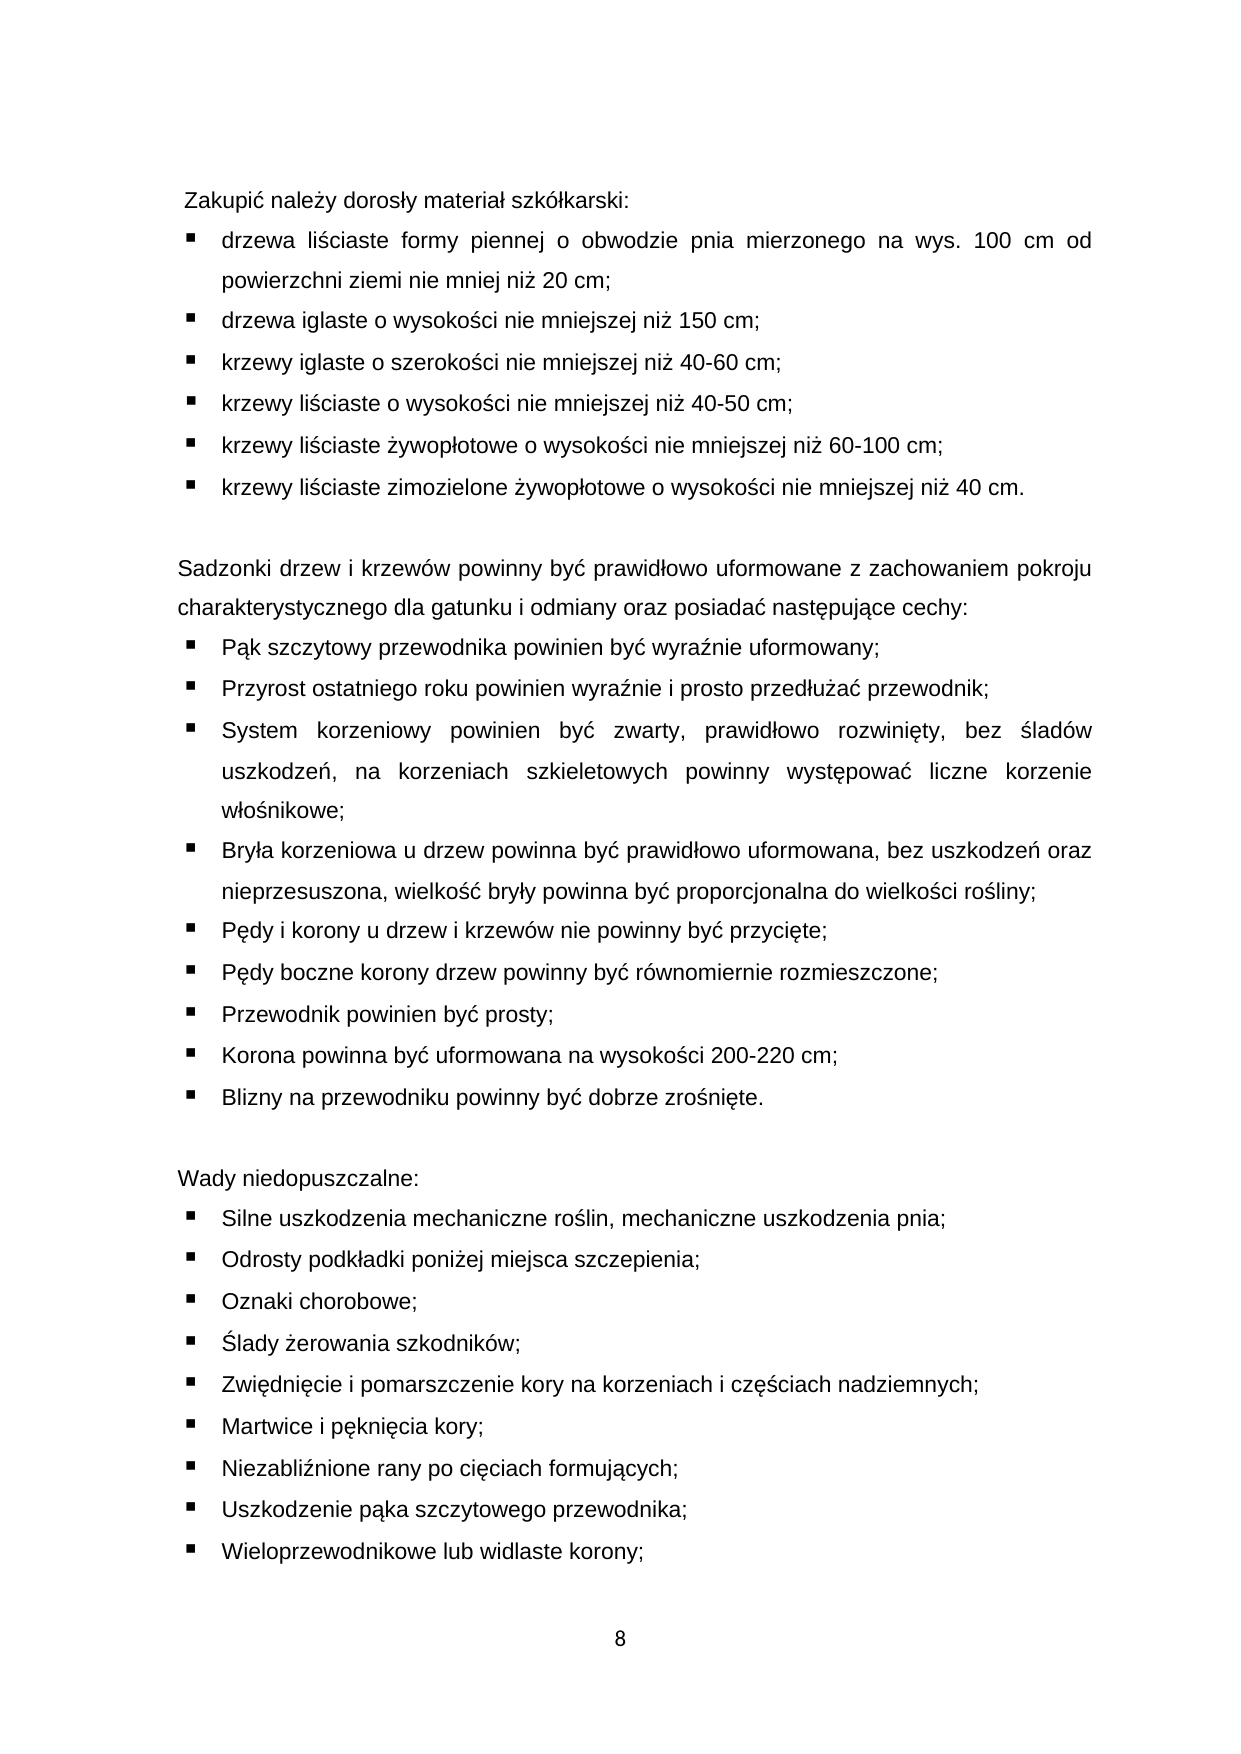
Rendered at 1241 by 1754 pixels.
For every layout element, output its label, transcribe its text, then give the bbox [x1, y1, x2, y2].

list Pędy boczne korony drzew powinny być równomiernie rozmieszczone; [184, 959, 1093, 987]
list Przewodnik powinien być prosty; [184, 1001, 1093, 1028]
list krzewy liściaste o wysokości nie mniejszej niż 40-50 cm; [184, 390, 1093, 418]
list Korona powinna być uformowana na wysokości 200-220 cm; [184, 1042, 1093, 1070]
list krzewy liściaste żywopłotowe o wysokości nie mniejszej niż 60-100 cm; [184, 432, 1093, 460]
list Bryła korzeniowa u drzew powinna być prawidłowo uformowana, bez uszkodzeń oraz nieprzesuszona, wielkość bryły powinna być proporcjonalna do wielkości rośliny; [184, 837, 1093, 904]
list drzewa liściaste formy piennej o obwodzie pnia mierzonego na wys. 100 cm od powierzchni ziemi nie mniej niż 20 cm; [184, 227, 1093, 294]
list Oznaki chorobowe; [184, 1288, 1093, 1316]
list Odrosty podkładki poniżej miejsca szczepienia; [184, 1246, 1093, 1274]
list Pędy i korony u drzew i krzewów nie powinny być przycięte; [184, 917, 1093, 945]
list Wieloprzewodnikowe lub widlaste korony; [184, 1538, 1093, 1566]
list Wady niedopuszczalne: [177, 1165, 1093, 1192]
list Silne uszkodzenia mechaniczne roślin, mechaniczne uszkodzenia pnia; [184, 1205, 1093, 1232]
list Uszkodzenie pąka szczytowego przewodnika; [184, 1496, 1093, 1524]
list Pąk szczytowy przewodnika powinien być wyraźnie uformowany; [184, 634, 1093, 662]
list krzewy iglaste o szerokości nie mniejszej niż 40-60 cm; [184, 349, 1093, 376]
list Ślady żerowania szkodników; [184, 1330, 1093, 1357]
list System korzeniowy powinien być zwarty, prawidłowo rozwinięty, bez śladów uszkodzeń, na korzeniach szkieletowych powinny występować liczne korzenie włośnikowe; [184, 717, 1093, 824]
list Zwiędnięcie i pomarszczenie kory na korzeniach i częściach nadziemnych; [184, 1371, 1093, 1399]
list Blizny na przewodniku powinny być dobrze zrośnięte. [184, 1084, 1093, 1112]
list drzewa iglaste o wysokości nie mniejszej niż 150 cm; [184, 307, 1093, 335]
list Niezabliźnione rany po cięciach formujących; [184, 1455, 1093, 1482]
list Przyrost ostatniego roku powinien wyraźnie i prosto przedłużać przewodnik; [184, 675, 1093, 703]
list Zakupić należy dorosły materiał szkółkarski: [184, 187, 1093, 213]
list Sadzonki drzew i krzewów powinny być prawidłowo uformowane z zachowaniem pokroju charakterystycznego dla gatunku i odmiany oraz posiadać następujące cechy: [177, 555, 1093, 621]
list Martwice i pęknięcia kory; [184, 1413, 1093, 1441]
list krzewy liściaste zimozielone żywopłotowe o wysokości nie mniejszej niż 40 cm. [184, 474, 1093, 501]
